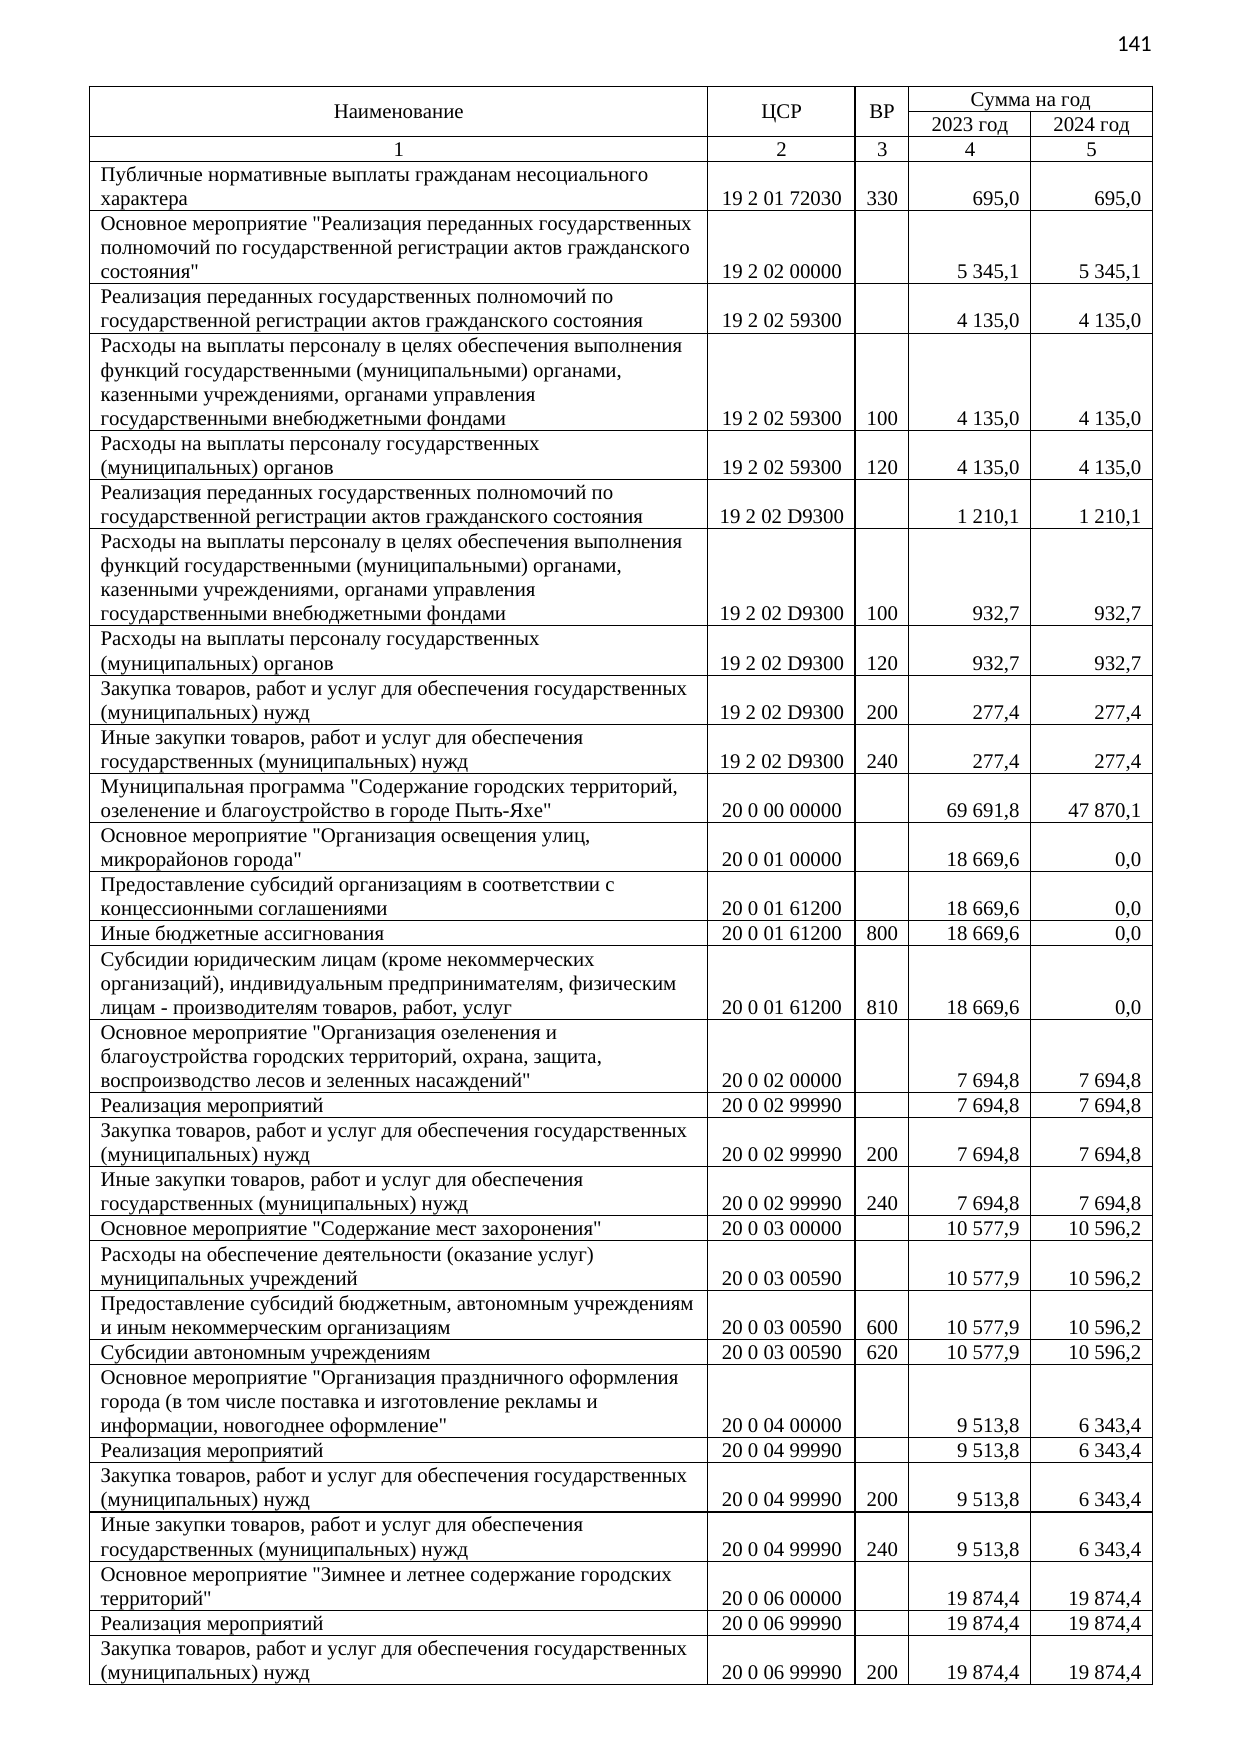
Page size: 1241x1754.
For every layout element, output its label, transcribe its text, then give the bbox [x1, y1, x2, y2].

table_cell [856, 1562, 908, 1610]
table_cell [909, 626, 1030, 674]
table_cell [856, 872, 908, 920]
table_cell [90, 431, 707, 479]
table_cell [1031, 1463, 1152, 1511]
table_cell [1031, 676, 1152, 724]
table_header ЦСР [708, 87, 854, 136]
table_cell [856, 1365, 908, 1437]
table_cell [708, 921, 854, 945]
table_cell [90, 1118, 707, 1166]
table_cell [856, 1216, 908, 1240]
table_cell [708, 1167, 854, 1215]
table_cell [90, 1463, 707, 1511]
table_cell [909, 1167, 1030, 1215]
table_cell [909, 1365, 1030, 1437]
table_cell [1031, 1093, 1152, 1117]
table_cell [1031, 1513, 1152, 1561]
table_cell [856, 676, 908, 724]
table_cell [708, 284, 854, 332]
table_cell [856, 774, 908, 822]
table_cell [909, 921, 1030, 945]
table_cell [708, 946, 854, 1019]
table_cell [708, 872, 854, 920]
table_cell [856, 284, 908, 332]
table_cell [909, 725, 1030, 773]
table_cell 4 [909, 137, 1030, 161]
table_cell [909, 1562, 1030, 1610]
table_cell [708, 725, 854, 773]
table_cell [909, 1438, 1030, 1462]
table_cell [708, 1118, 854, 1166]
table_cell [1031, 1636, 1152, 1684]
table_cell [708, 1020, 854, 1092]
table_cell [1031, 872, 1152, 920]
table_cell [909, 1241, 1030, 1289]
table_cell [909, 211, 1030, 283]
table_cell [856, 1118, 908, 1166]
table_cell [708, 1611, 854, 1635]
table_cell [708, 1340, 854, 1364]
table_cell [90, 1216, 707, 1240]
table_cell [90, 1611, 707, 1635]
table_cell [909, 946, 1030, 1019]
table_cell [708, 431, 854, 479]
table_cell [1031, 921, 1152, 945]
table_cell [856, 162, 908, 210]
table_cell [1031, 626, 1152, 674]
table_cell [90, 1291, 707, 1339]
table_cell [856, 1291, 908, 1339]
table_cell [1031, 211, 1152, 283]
table_cell 1 [90, 137, 707, 161]
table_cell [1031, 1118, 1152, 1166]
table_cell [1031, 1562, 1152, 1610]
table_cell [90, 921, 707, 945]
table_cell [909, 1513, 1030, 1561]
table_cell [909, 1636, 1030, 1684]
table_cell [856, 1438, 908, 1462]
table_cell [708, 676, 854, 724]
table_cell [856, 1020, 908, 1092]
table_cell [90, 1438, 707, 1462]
table_header ВР [856, 87, 908, 136]
table_header Сумма на год [909, 87, 1152, 111]
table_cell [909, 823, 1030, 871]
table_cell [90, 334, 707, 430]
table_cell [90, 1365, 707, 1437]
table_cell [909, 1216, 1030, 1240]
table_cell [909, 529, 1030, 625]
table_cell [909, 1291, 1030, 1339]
table_header Наименование [90, 87, 707, 136]
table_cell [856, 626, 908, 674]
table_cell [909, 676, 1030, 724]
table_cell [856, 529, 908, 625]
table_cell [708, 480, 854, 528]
table_cell 3 [856, 137, 908, 161]
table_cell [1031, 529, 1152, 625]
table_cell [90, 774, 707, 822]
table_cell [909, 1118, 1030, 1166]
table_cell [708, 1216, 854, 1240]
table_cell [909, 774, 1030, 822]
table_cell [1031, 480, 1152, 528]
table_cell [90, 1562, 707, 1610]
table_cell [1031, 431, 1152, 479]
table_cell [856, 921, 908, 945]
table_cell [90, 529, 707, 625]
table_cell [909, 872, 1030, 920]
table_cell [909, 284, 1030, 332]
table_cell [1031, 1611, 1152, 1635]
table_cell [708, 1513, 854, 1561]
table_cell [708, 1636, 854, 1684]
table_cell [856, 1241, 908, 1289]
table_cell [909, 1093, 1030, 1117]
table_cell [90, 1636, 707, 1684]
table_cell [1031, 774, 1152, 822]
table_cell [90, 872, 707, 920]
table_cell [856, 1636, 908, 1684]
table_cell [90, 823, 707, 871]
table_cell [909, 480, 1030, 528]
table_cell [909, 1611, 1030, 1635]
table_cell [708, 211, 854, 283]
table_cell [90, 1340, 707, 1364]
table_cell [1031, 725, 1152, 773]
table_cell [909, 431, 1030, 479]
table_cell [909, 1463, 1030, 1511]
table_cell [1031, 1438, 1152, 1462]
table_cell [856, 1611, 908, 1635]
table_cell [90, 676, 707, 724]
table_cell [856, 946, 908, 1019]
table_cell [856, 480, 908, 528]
table_cell 2024 год [1031, 112, 1152, 136]
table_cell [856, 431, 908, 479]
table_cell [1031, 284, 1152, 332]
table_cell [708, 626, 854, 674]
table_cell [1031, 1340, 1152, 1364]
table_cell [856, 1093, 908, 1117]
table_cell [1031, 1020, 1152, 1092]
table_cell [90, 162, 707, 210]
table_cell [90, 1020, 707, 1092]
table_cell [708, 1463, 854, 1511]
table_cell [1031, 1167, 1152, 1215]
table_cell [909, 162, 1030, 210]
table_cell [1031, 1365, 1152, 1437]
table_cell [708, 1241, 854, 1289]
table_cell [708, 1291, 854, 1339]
table_cell 5 [1031, 137, 1152, 161]
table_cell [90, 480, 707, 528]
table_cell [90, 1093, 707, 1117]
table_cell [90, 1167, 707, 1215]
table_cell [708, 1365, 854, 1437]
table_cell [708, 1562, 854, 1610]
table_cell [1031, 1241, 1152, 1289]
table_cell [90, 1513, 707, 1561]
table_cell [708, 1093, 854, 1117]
table_cell 2 [708, 137, 854, 161]
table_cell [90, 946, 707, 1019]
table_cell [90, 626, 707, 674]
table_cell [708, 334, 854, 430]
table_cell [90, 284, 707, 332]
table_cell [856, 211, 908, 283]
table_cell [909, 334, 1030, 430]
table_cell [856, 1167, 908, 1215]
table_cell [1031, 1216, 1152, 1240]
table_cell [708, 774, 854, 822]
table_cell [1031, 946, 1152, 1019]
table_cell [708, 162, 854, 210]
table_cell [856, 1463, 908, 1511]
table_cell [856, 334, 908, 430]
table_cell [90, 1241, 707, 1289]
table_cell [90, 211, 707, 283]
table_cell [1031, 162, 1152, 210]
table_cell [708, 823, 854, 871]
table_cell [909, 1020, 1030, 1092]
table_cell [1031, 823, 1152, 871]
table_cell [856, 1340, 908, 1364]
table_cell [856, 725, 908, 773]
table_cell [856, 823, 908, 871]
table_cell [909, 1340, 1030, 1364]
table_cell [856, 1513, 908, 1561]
table_cell 2023 год [909, 112, 1030, 136]
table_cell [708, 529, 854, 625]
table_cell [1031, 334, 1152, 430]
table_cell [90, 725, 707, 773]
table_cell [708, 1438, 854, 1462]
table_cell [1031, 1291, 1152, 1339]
